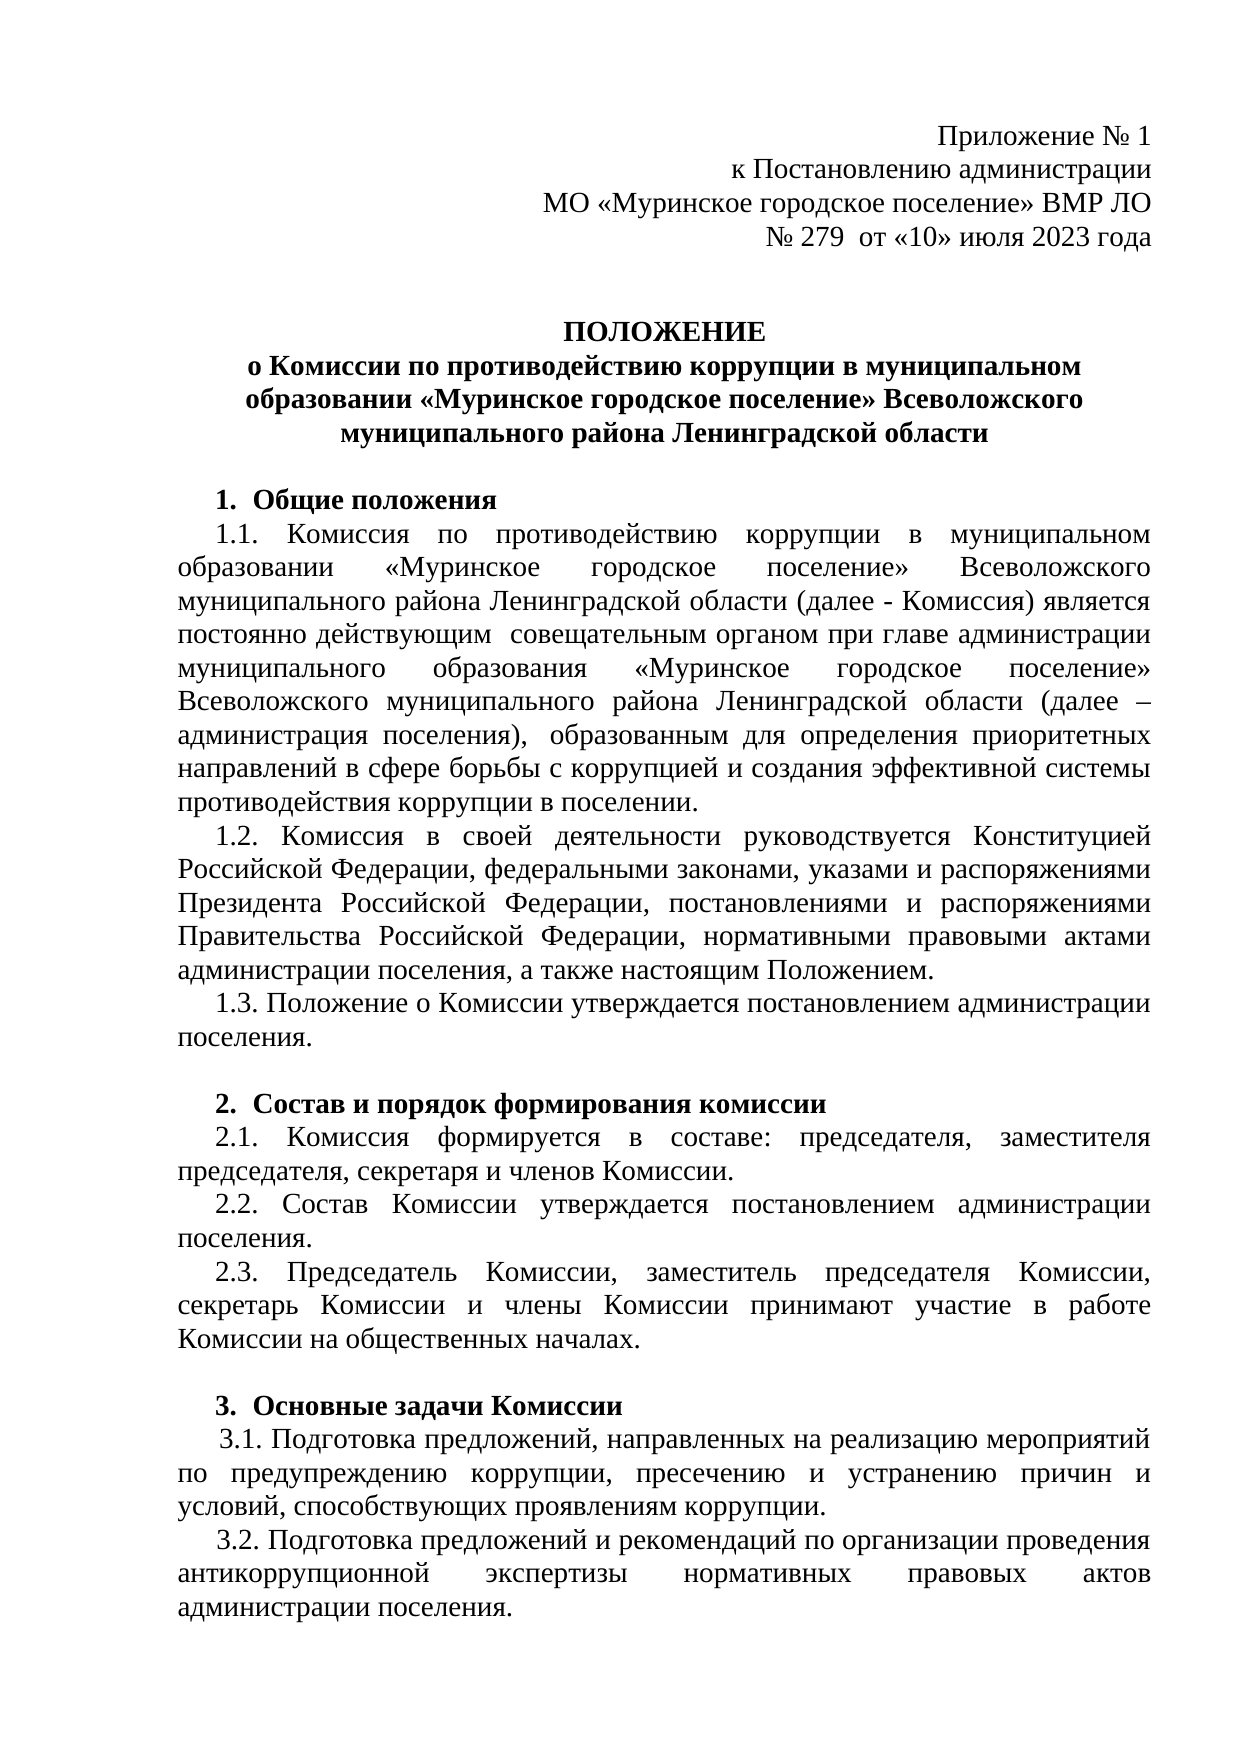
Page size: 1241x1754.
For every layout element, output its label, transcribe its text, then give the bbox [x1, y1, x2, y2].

list 1.2. Комиссия в своей деятельности руководствуется Конституцией Российской Федерации, федеральными законами, указами и распоряжениями Президента Российской Федерации, постановлениями и распоряжениями Правительства Российской Федерации, нормативными правовыми актами администрации поселения, а также настоящим Положением. [177, 818, 1152, 985]
text к Постановлению администрации [177, 152, 1152, 185]
list Состав и порядок формирования комиссии [215, 1086, 1152, 1119]
list 1.1. Комиссия по противодействию коррупции в муниципальном образовании «Муринское городское поселение» Всеволожского муниципального района Ленинградской области (далее - Комиссия) является постоянно действующим совещательным органом при главе администрации муниципального образования «Муринское городское поселение» Всеволожского муниципального района Ленинградской области (далее – администрация поселения), образованным для определения приоритетных направлений в сфере борьбы с коррупцией и создания эффективной системы противодействия коррупции в поселении. [177, 516, 1152, 818]
text Приложение № 1 [177, 118, 1152, 152]
text № 279 от «10» июля 2023 года [177, 219, 1152, 252]
text о Комиссии по противодействию коррупции в муниципальном образовании «Муринское городское поселение» Всеволожского муниципального района Ленинградской области [177, 348, 1152, 449]
text ПОЛОЖЕНИЕ [177, 314, 1152, 348]
text 2.3. Председатель Комиссии, заместитель председателя Комиссии, секретарь Комиссии и члены Комиссии принимают участие в работе Комиссии на общественных началах. [177, 1254, 1152, 1354]
text МО «Муринское городское поселение» ВМР ЛО [177, 185, 1152, 219]
text 3.2. Подготовка предложений и рекомендаций по организации проведения антикоррупционной экспертизы нормативных правовых актов администрации поселения. [177, 1522, 1152, 1623]
text 3.1. Подготовка предложений, направленных на реализацию мероприятий по предупреждению коррупции, пресечению и устранению причин и условий, способствующих проявлениям коррупции. [177, 1421, 1152, 1522]
list Общие положения [215, 482, 1152, 516]
list Основные задачи Комиссии [215, 1388, 1152, 1421]
text 2.2. Состав Комиссии утверждается постановлением администрации поселения. [177, 1187, 1152, 1254]
list 1.3. Положение о Комиссии утверждается постановлением администрации поселения. [177, 985, 1152, 1052]
text 2.1. Комиссия формируется в составе: председателя, заместителя председателя, секретаря и членов Комиссии. [177, 1119, 1152, 1187]
